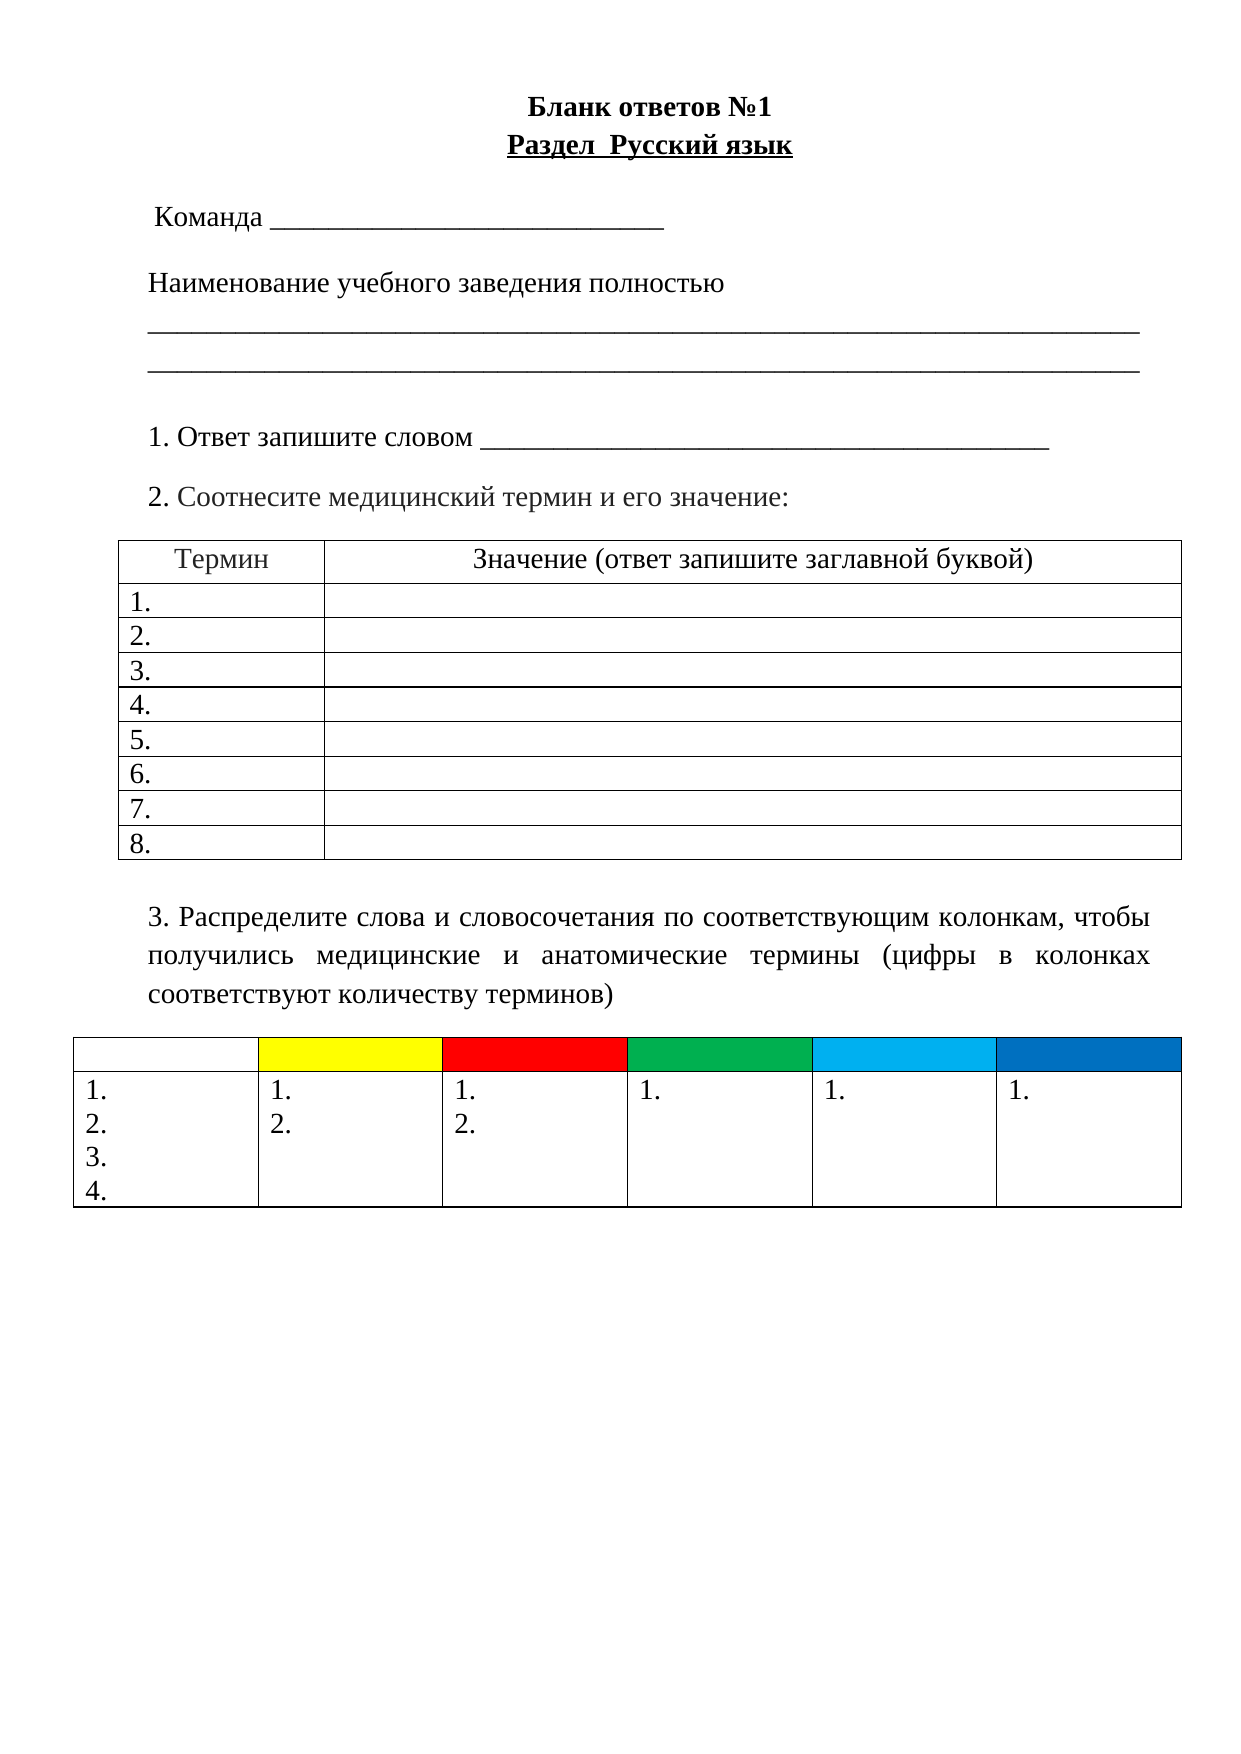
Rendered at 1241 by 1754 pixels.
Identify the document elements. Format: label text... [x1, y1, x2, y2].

table_cell [325, 791, 1181, 825]
table_cell 1. [813, 1072, 996, 1206]
table_cell 6. [119, 757, 324, 790]
table_header [628, 1038, 812, 1071]
table_cell 3. [119, 653, 324, 686]
table_header [813, 1038, 996, 1071]
text Наименование учебного заведения полностью ________________________________________________________________________________________________________________________________________ [148, 265, 1152, 376]
text 1. Ответ запишите словом _______________________________________ [148, 419, 1152, 453]
table_cell 2. [119, 618, 324, 652]
table_cell 8. [119, 826, 324, 859]
table_cell 1. [997, 1072, 1181, 1206]
table_header Термин [119, 541, 324, 583]
table_header [74, 1038, 258, 1071]
table_cell [325, 757, 1181, 790]
table_cell 1. 2. 3. 4. [74, 1072, 258, 1206]
table_cell 1. [628, 1072, 812, 1206]
table_header [997, 1038, 1181, 1071]
table_cell [325, 688, 1181, 721]
table_cell 1. 2. [259, 1072, 442, 1206]
text 2. Соотнесите медицинский термин и его значение: [148, 479, 1152, 513]
table_header [443, 1038, 627, 1071]
text Бланк ответов №1 [148, 89, 1152, 122]
table_cell 1. [119, 584, 324, 617]
table_cell [325, 618, 1181, 652]
table_cell [325, 584, 1181, 617]
table_cell 1. 2. [443, 1072, 627, 1206]
text Раздел Русский язык [148, 127, 1152, 161]
table_cell 4. [119, 688, 324, 721]
table_header Значение (ответ запишите заглавной буквой) [325, 541, 1181, 583]
table_cell 5. [119, 722, 324, 756]
table_cell [325, 653, 1181, 686]
table_cell [325, 722, 1181, 756]
text 3. Распределите слова и словосочетания по соответствующим колонкам, чтобы получились медицинские и анатомические термины (цифры в колонках соответствуют количеству терминов) [148, 899, 1152, 1009]
table_header [259, 1038, 442, 1071]
table_cell [325, 826, 1181, 859]
text Команда ___________________________ [148, 199, 1152, 232]
table_cell 7. [119, 791, 324, 825]
